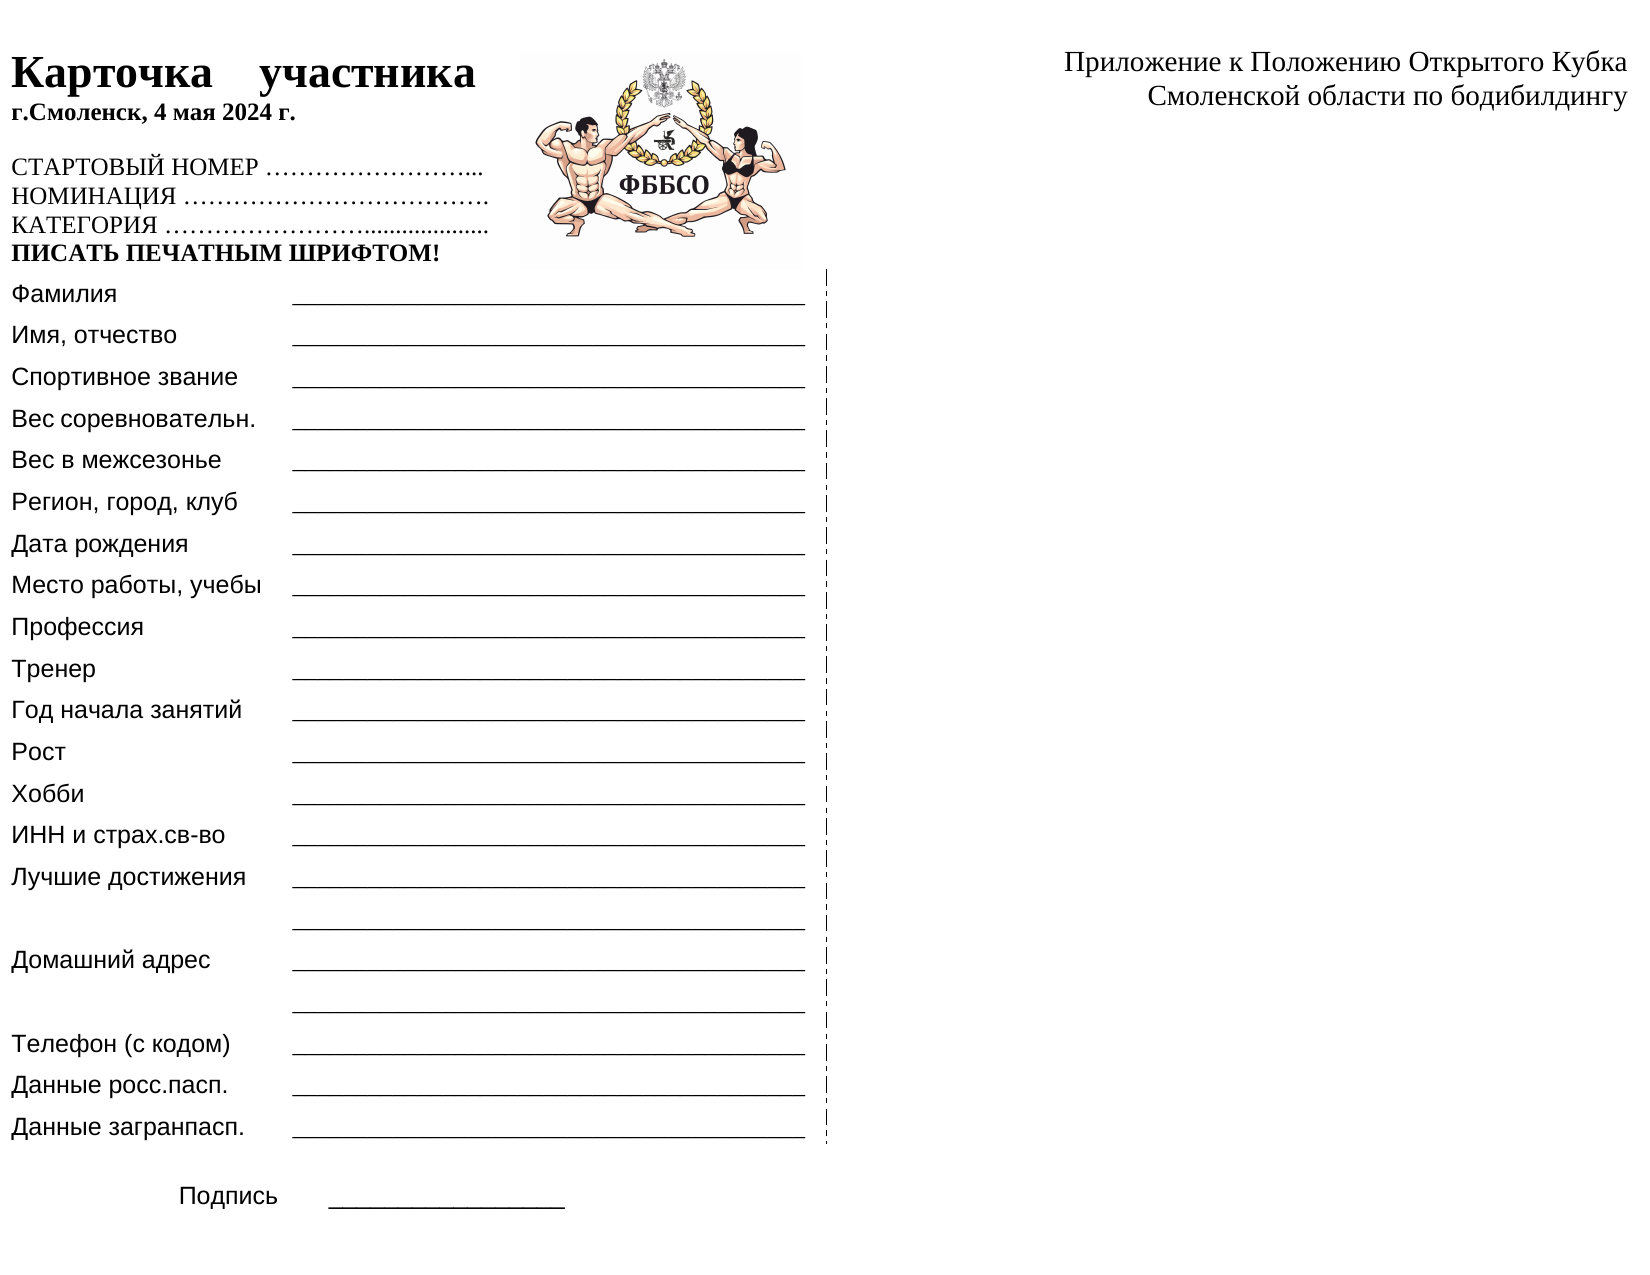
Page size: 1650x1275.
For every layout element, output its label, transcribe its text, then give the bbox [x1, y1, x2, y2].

text Подпись _________________ [103, 1181, 1532, 1210]
table_cell _____________________________________________________________________________________________________________________________________________________________________________________________________________________________________________________________________________________________________________________________________________________________________________________________________________________________________________________________________________________________________________________________________________________________________________________________________________________________________________________________________________________________________________________________________________________________________________________________________________________________________________________________________________________________ [281, 269, 827, 1144]
table_header Карточка участника г.Смоленск, 4 мая 2024 г. СТАРТОВЫЙ НОМЕР ……………………... НОМИНАЦИЯ ………………………………. КАТЕГОРИЯ …………………….................... ПИСАТЬ ПЕЧАТНЫМ ШРИФТОМ! [0, 44, 518, 269]
table_cell Фамилия Имя, отчество Спортивное звание Вес соревновательн. Вес в межсезонье Регион, город, клуб Дата рождения Место работы, учебы Профессия Тренер Год начала занятий Рост Хобби ИНН и страх.св-во Лучшие достижения Домашний адрес Телефон (с кодом) Данные росс.пасп. Данные загранпасп. [0, 269, 281, 1144]
table_header Приложение к Положению Открытого Кубка Смоленской области по бодибилдингу [827, 44, 1639, 269]
table_header [518, 44, 827, 269]
picture [519, 52, 801, 269]
